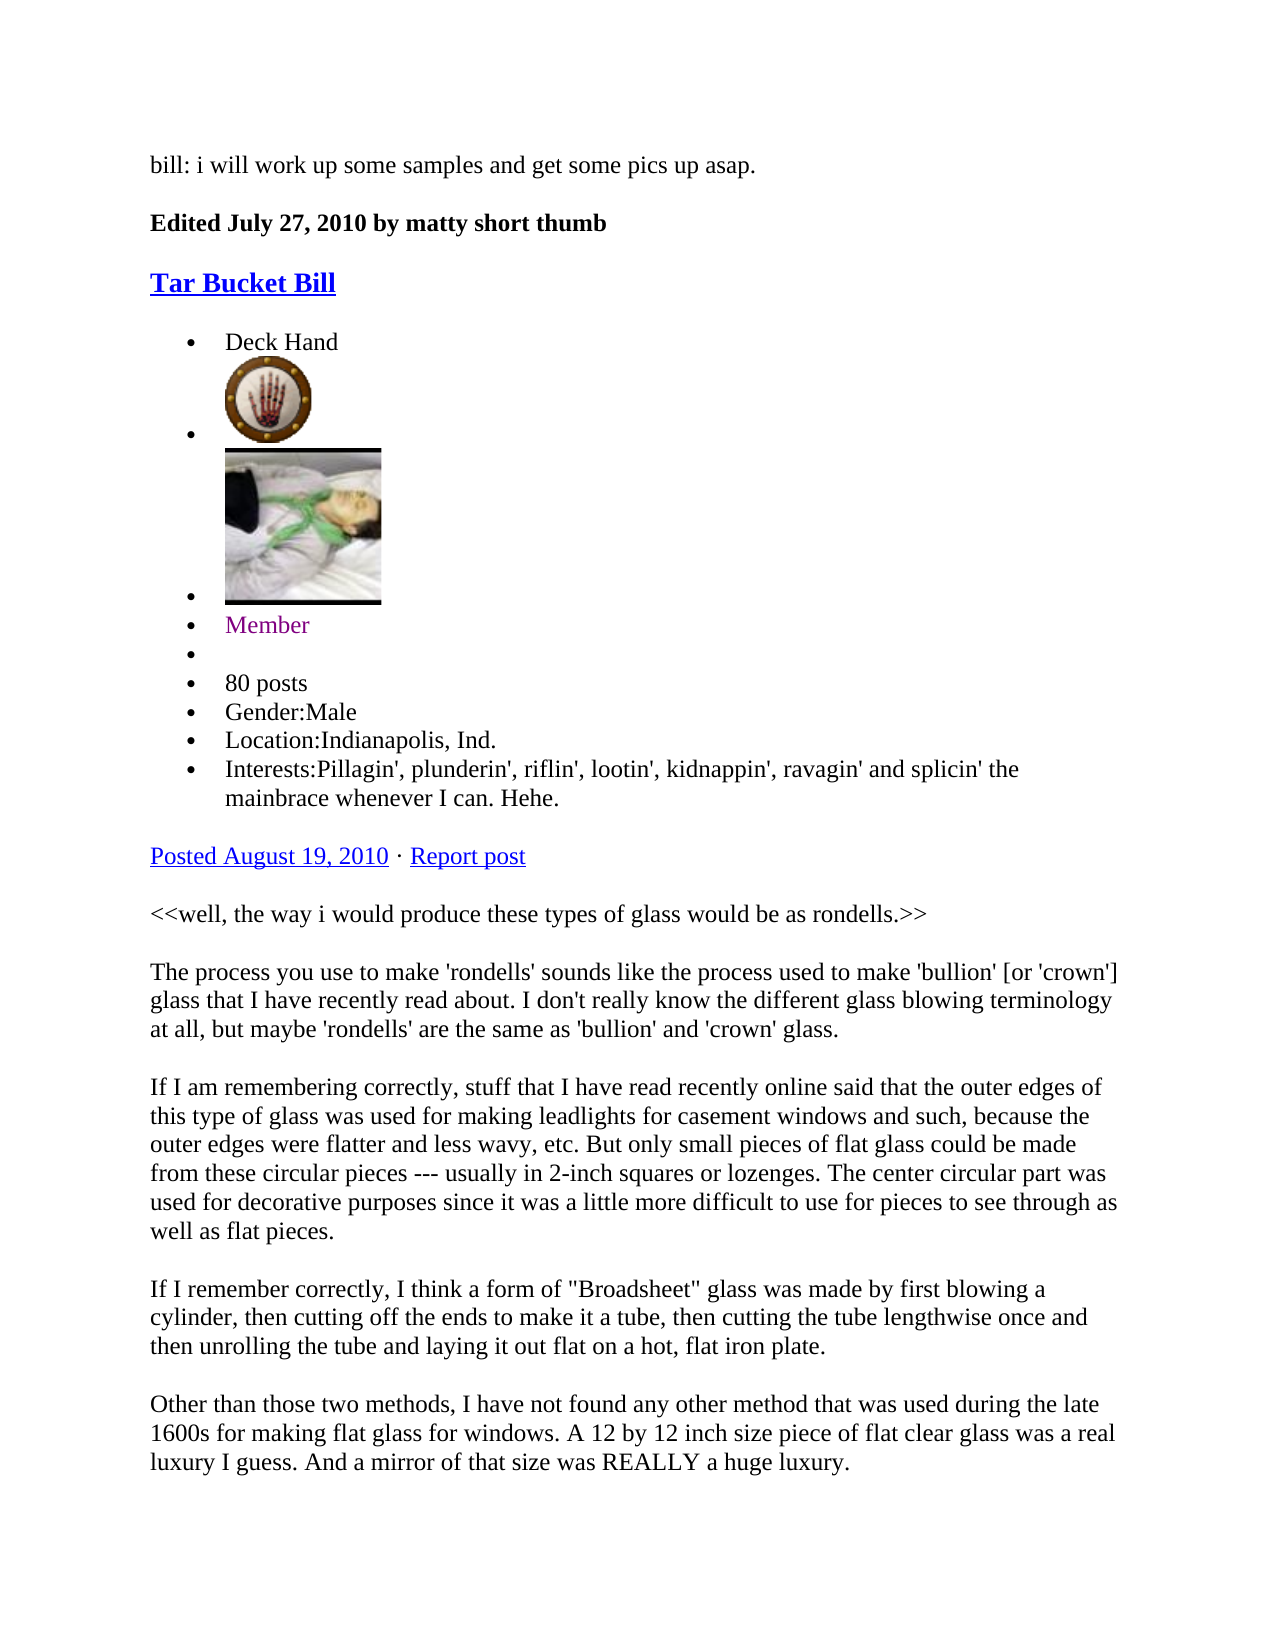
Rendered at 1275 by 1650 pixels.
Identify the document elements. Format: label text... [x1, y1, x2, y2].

list Gender:Male [187, 697, 1125, 725]
list Location:Indianapolis, Ind. [187, 725, 1125, 754]
picture [225, 356, 312, 443]
text The process you use to make 'rondells' sounds like the process used to make 'bullion' [or 'crown'] glass that I have recently read about. I don't really know the different glass blowing terminology at all, but maybe 'rondells' are the same as 'bullion' and 'crown' glass. [150, 957, 1125, 1043]
text If I remember correctly, I think a form of "Broadsheet" glass was made by first blowing a cylinder, then cutting off the ends to make it a tube, then cutting the tube lengthwise once and then unrolling the tube and laying it out flat on a hot, flat iron plate. [150, 1274, 1125, 1360]
text Edited July 27, 2010 by matty short thumb [150, 208, 1125, 237]
text bill: i will work up some samples and get some pics up asap. [150, 150, 1125, 179]
list Interests:Pillagin', plunderin', riflin', lootin', kidnappin', ravagin' and splicin' the mainbrace whenever I can. Hehe. [187, 754, 1125, 812]
text Posted August 19, 2010 · Report post [150, 841, 1125, 869]
text If I am remembering correctly, stuff that I have read recently online said that the outer edges of this type of glass was used for making leadlights for casement windows and such, because the outer edges were flatter and less wavy, etc. But only small pieces of flat glass could be made from these circular pieces --- usually in 2-inch squares or lozenges. The center circular part was used for decorative purposes since it was a little more difficult to use for pieces to see through as well as flat pieces. [150, 1072, 1125, 1244]
list Member [187, 610, 1125, 639]
picture [225, 448, 382, 605]
text Tar Bucket Bill [150, 266, 1125, 298]
text Other than those two methods, I have not found any other method that was used during the late 1600s for making flat glass for windows. A 12 by 12 inch size piece of flat clear glass was a real luxury I guess. And a mirror of that size was REALLY a huge luxury. [150, 1389, 1125, 1475]
list 80 posts [187, 668, 1125, 697]
text <<well, the way i would produce these types of glass would be as rondells.>> [150, 899, 1125, 927]
list Deck Hand [187, 327, 1125, 356]
